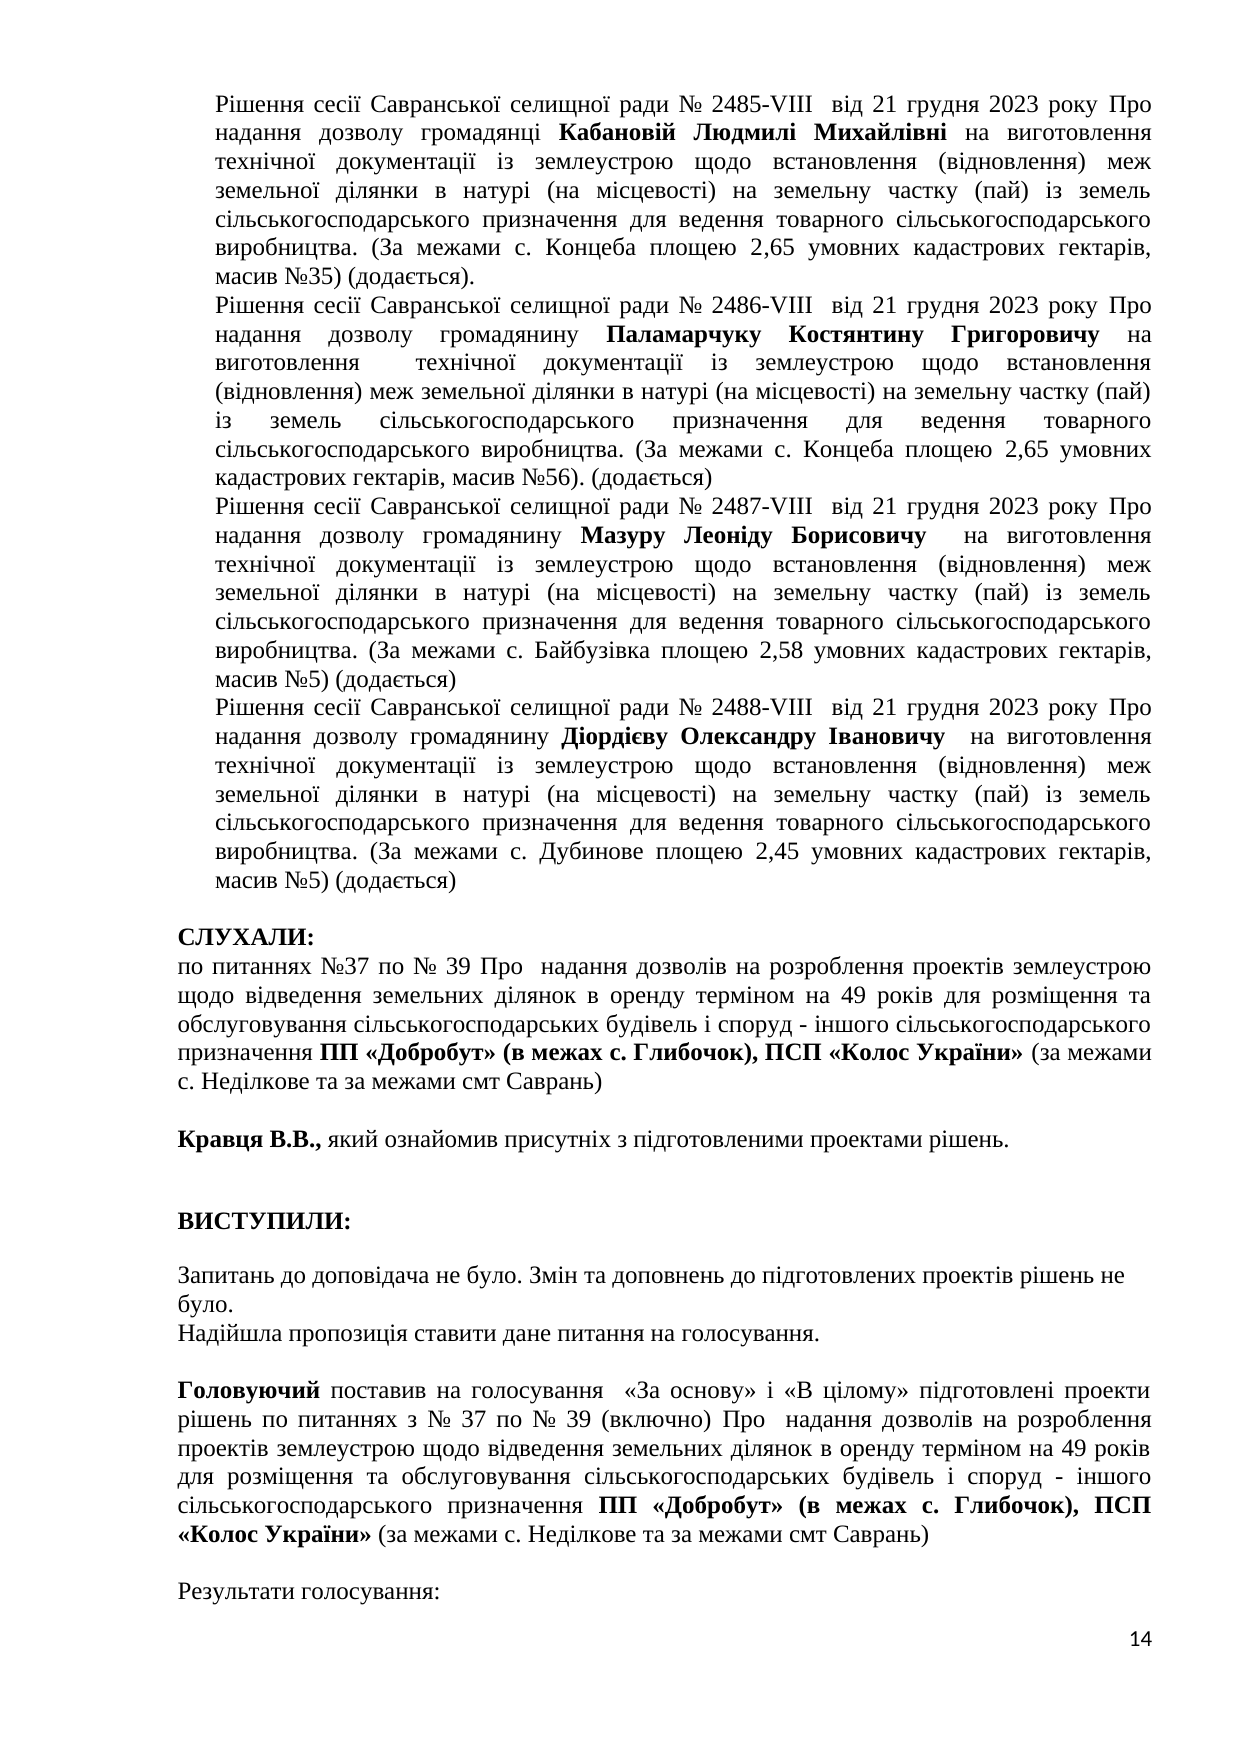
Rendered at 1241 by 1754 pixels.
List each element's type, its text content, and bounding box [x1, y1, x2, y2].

text Головуючий поставив на голосування «За основу» і «В цілому» підготовлені проекти рішень по питаннях з № 37 по № 39 (включно) Про надання дозволів на розроблення проектів землеустрою щодо відведення земельних ділянок в оренду терміном на 49 років для розміщення та обслуговування сільськогосподарських будівель і споруд - іншого сільськогосподарського призначення ПП «Добробут» (в межах с. Глибочок), ПСП «Колос України» (за межами с. Неділкове та за межами смт Саврань) [177, 1375, 1152, 1548]
text Кравця В.В., який ознайомив присутніх з підготовленими проектами рішень. [177, 1124, 1152, 1152]
text Рішення сесії Савранської селищної ради № 2487-VIII від 21 грудня 2023 року Про надання дозволу громадянину Мазуру Леоніду Борисовичу на виготовлення технічної документації із землеустрою щодо встановлення (відновлення) меж земельної ділянки в натурі (на місцевості) на земельну частку (пай) із земель сільськогосподарського призначення для ведення товарного сільськогосподарського виробництва. (За межами с. Байбузівка площею 2,58 умовних кадастрових гектарів, масив №5) (додається) [215, 491, 1152, 692]
text Рішення сесії Савранської селищної ради № 2485-VIII від 21 грудня 2023 року Про надання дозволу громадянці Кабановій Людмилі Михайлівні на виготовлення технічної документації із землеустрою щодо встановлення (відновлення) меж земельної ділянки в натурі (на місцевості) на земельну частку (пай) із земель сільськогосподарського призначення для ведення товарного сільськогосподарського виробництва. (За межами с. Концеба площею 2,65 умовних кадастрових гектарів, масив №35) (додається). [215, 89, 1152, 290]
text Рішення сесії Савранської селищної ради № 2486-VIII від 21 грудня 2023 року Про надання дозволу громадянину Паламарчуку Костянтину Григоровичу на виготовлення технічної документації із землеустрою щодо встановлення (відновлення) меж земельної ділянки в натурі (на місцевості) на земельну частку (пай) із земель сільськогосподарського призначення для ведення товарного сільськогосподарського виробництва. (За межами с. Концеба площею 2,65 умовних кадастрових гектарів, масив №56). (додається) [215, 290, 1152, 491]
text Рішення сесії Савранської селищної ради № 2488-VIII від 21 грудня 2023 року Про надання дозволу громадянину Діордієву Олександру Івановичу на виготовлення технічної документації із землеустрою щодо встановлення (відновлення) меж земельної ділянки в натурі (на місцевості) на земельну частку (пай) із земель сільськогосподарського призначення для ведення товарного сільськогосподарського виробництва. (За межами с. Дубинове площею 2,45 умовних кадастрових гектарів, масив №5) (додається) [215, 692, 1152, 894]
text Запитань до доповідача не було. Змін та доповнень до підготовлених проектів рішень не було. [177, 1260, 1152, 1318]
text по питаннях №37 по № 39 Про надання дозволів на розроблення проектів землеустрою щодо відведення земельних ділянок в оренду терміном на 49 років для розміщення та обслуговування сільськогосподарських будівель і споруд - іншого сільськогосподарського призначення ПП «Добробут» (в межах с. Глибочок), ПСП «Колос України» (за межами с. Неділкове та за межами смт Саврань) [177, 951, 1152, 1095]
text ВИСТУПИЛИ: [177, 1206, 1152, 1235]
text Результати голосування: [177, 1576, 1152, 1605]
text Надійшла пропозиція ставити дане питання на голосування. [177, 1318, 1152, 1346]
text СЛУХАЛИ: [177, 922, 1152, 951]
